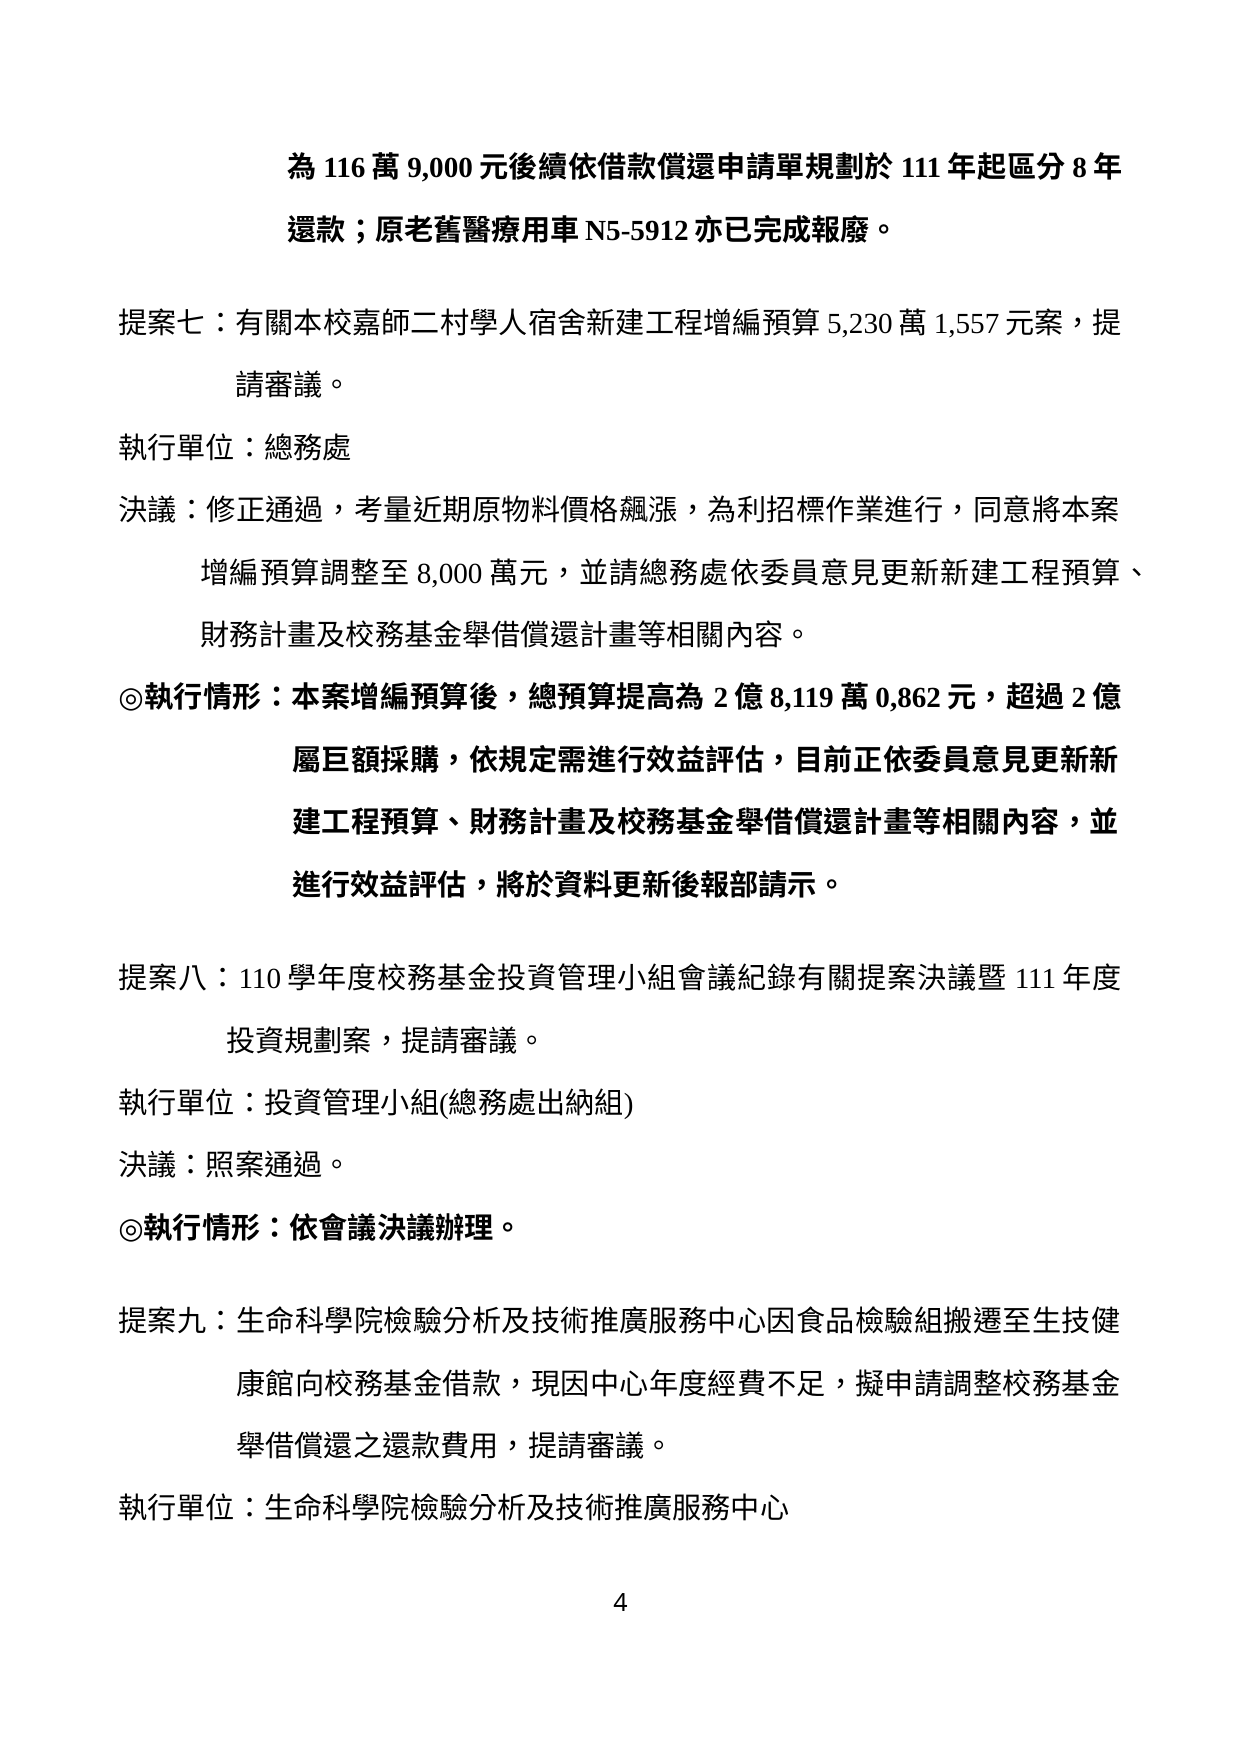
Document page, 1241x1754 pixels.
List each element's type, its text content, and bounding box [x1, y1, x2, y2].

text 提案七：有關本校嘉師二村學人宿舍新建工程增編預算5,230萬1,557元案，提請審議。 [118, 289, 1122, 414]
text ◎執行情形：依會議決議辦理。 [118, 1194, 1122, 1257]
text 執行單位：投資管理小組(總務處出納組) [118, 1069, 1122, 1132]
text 提案九：生命科學院檢驗分析及技術推廣服務中心因食品檢驗組搬遷至生技健康館向校務基金借款，現因中心年度經費不足，擬申請調整校務基金舉借償還之還款費用，提請審議。 [118, 1288, 1122, 1475]
text 執行單位：總務處 [118, 414, 1122, 477]
text ◎執行情形：本案增編預算後，總預算提高為2億8,119萬0,862元，超過2億屬巨額採購，依規定需進行效益評估，目前正依委員意見更新新建工程預算、財務計畫及校務基金舉借償還計畫等相關內容，並進行效益評估，將於資料更新後報部請示。 [118, 664, 1122, 913]
text 決議：修正通過，考量近期原物料價格飆漲，為利招標作業進行，同意將本案增編預算調整至8,000萬元，並請總務處依委員意見更新新建工程預算、財務計畫及校務基金舉借償還計畫等相關內容。 [118, 477, 1122, 664]
text 決議：照案通過。 [118, 1132, 1122, 1194]
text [118, 134, 1122, 258]
text 提案八：110學年度校務基金投資管理小組會議紀錄有關提案決議暨111年度投資規劃案，提請審議。 [118, 945, 1122, 1069]
text 執行單位：生命科學院檢驗分析及技術推廣服務中心 [118, 1475, 1122, 1537]
